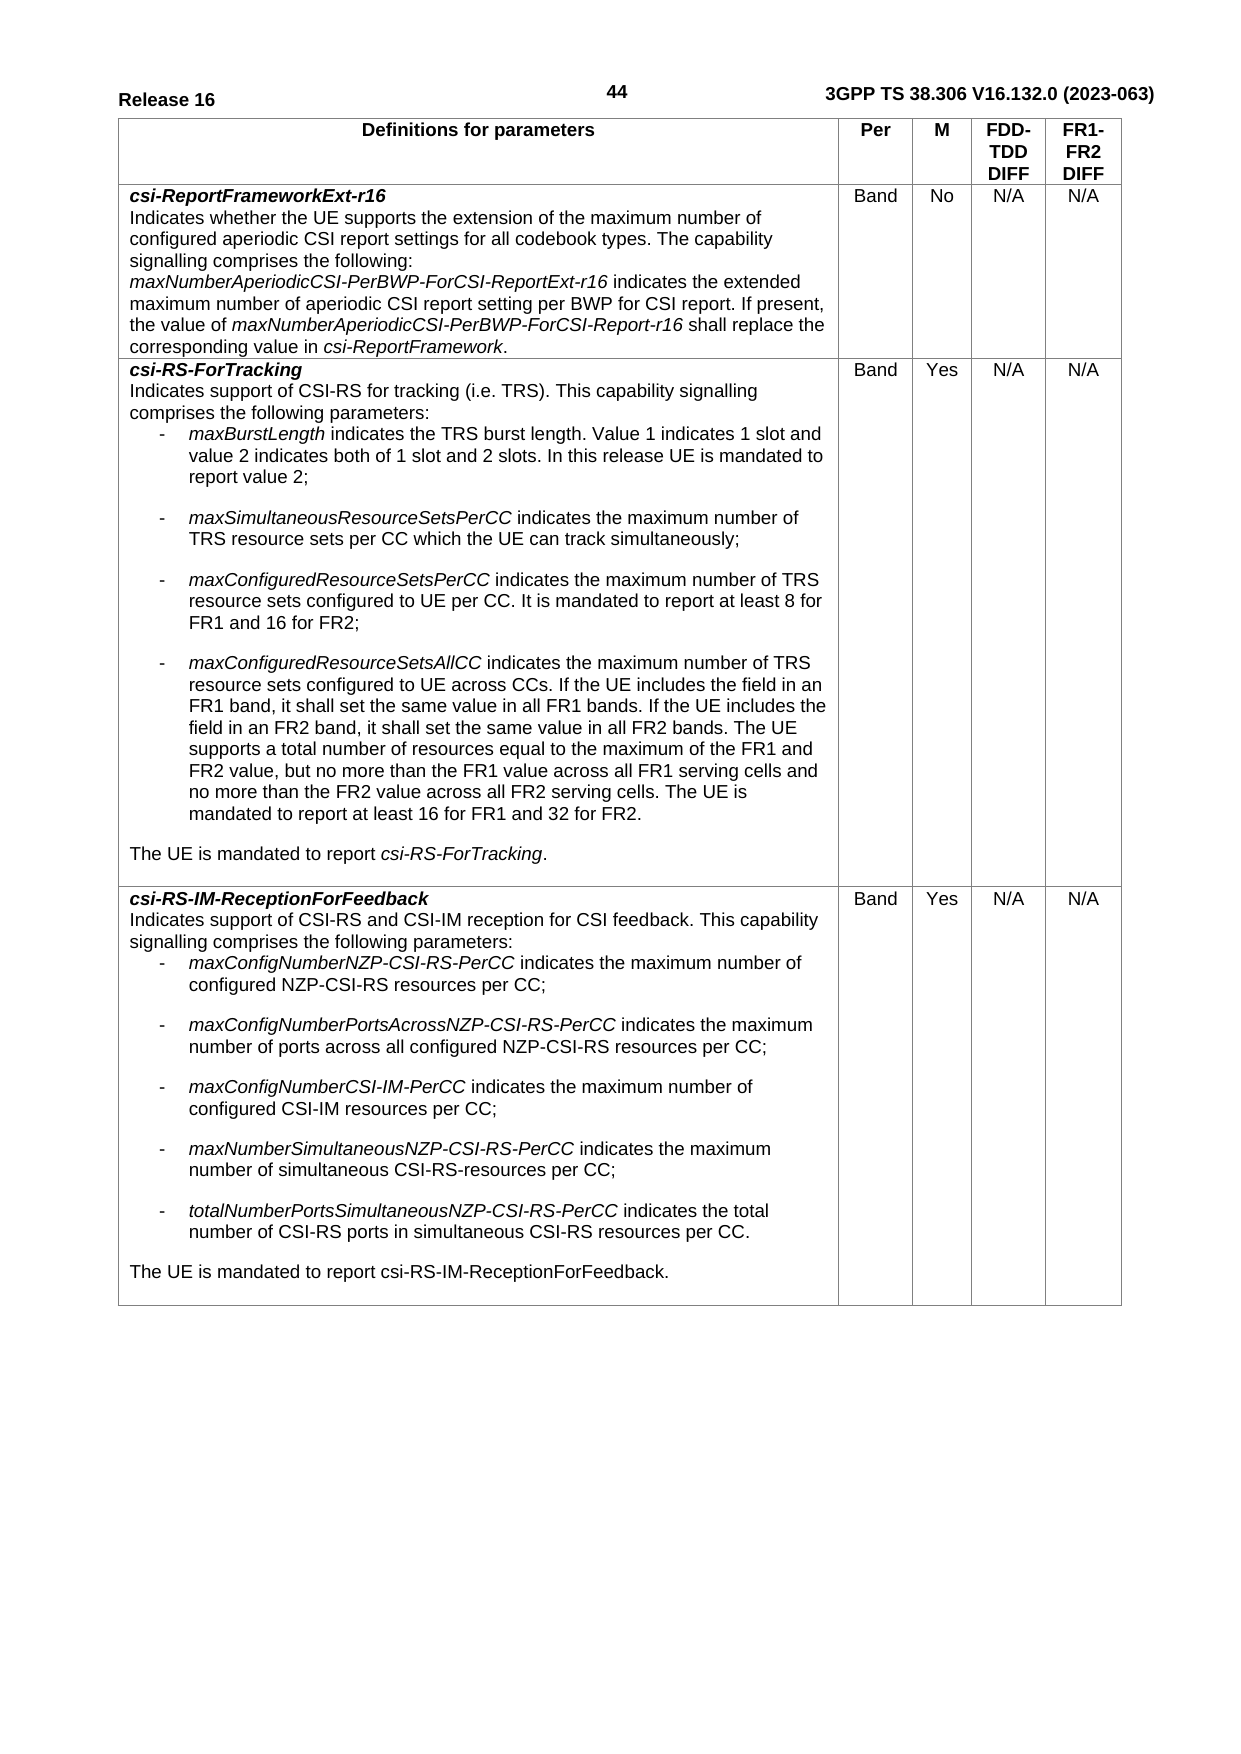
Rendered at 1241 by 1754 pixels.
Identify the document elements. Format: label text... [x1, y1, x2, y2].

table_cell csi-RS-ForTracking Indicates support of CSI-RS for tracking (i.e. TRS). This capability signalling comprises the following parameters: - maxBurstLength indicates the TRS burst length. Value 1 indicates 1 slot and value 2 indicates both of 1 slot and 2 slots. In this release UE is mandated to report value 2; - maxSimultaneousResourceSetsPerCC indicates the maximum number of TRS resource sets per CC which the UE can track simultaneously; - maxConfiguredResourceSetsPerCC indicates the maximum number of TRS resource sets configured to UE per CC. It is mandated to report at least 8 for FR1 and 16 for FR2; - maxConfiguredResourceSetsAllCC indicates the maximum number of TRS resource sets configured to UE across CCs. If the UE includes the field in an FR1 band, it shall set the same value in all FR1 bands. If the UE includes the field in an FR2 band, it shall set the same value in all FR2 bands. The UE supports a total number of resources equal to the maximum of the FR1 and FR2 value, but no more than the FR1 value across all FR1 serving cells and no more than the FR2 value across all FR2 serving cells. The UE is mandated to report at least 16 for FR1 and 32 for FR2. The UE is mandated to report csi-RS-ForTracking. [119, 359, 838, 886]
table_cell N/A [1046, 887, 1121, 1304]
table_cell N/A [1046, 185, 1121, 357]
table_header Definitions for parameters [119, 119, 838, 184]
table_cell csi-ReportFrameworkExt-r16 Indicates whether the UE supports the extension of the maximum number of configured aperiodic CSI report settings for all codebook types. The capability signalling comprises the following: maxNumberAperiodicCSI-PerBWP-ForCSI-ReportExt-r16 indicates the extended maximum number of aperiodic CSI report setting per BWP for CSI report. If present, the value of maxNumberAperiodicCSI-PerBWP-ForCSI-Report-r16 shall replace the corresponding value in csi-ReportFramework. [119, 185, 838, 357]
table_cell Yes [913, 359, 971, 886]
table_header Per [839, 119, 912, 184]
table_cell Band [839, 887, 912, 1304]
table_cell N/A [972, 887, 1045, 1304]
table_cell N/A [972, 185, 1045, 357]
table_header FDD-TDD DIFF [972, 119, 1045, 184]
table_cell N/A [1046, 359, 1121, 886]
table_cell N/A [972, 359, 1045, 886]
table_header M [913, 119, 971, 184]
table_cell csi-RS-IM-ReceptionForFeedback Indicates support of CSI-RS and CSI-IM reception for CSI feedback. This capability signalling comprises the following parameters: - maxConfigNumberNZP-CSI-RS-PerCC indicates the maximum number of configured NZP-CSI-RS resources per CC; - maxConfigNumberPortsAcrossNZP-CSI-RS-PerCC indicates the maximum number of ports across all configured NZP-CSI-RS resources per CC; - maxConfigNumberCSI-IM-PerCC indicates the maximum number of configured CSI-IM resources per CC; - maxNumberSimultaneousNZP-CSI-RS-PerCC indicates the maximum number of simultaneous CSI-RS-resources per CC; - totalNumberPortsSimultaneousNZP-CSI-RS-PerCC indicates the total number of CSI-RS ports in simultaneous CSI-RS resources per CC. The UE is mandated to report csi-RS-IM-ReceptionForFeedback. [119, 887, 838, 1304]
table_cell Yes [913, 887, 971, 1304]
table_cell Band [839, 185, 912, 357]
table_cell No [913, 185, 971, 357]
table_header FR1-FR2 DIFF [1046, 119, 1121, 184]
table_cell Band [839, 359, 912, 886]
